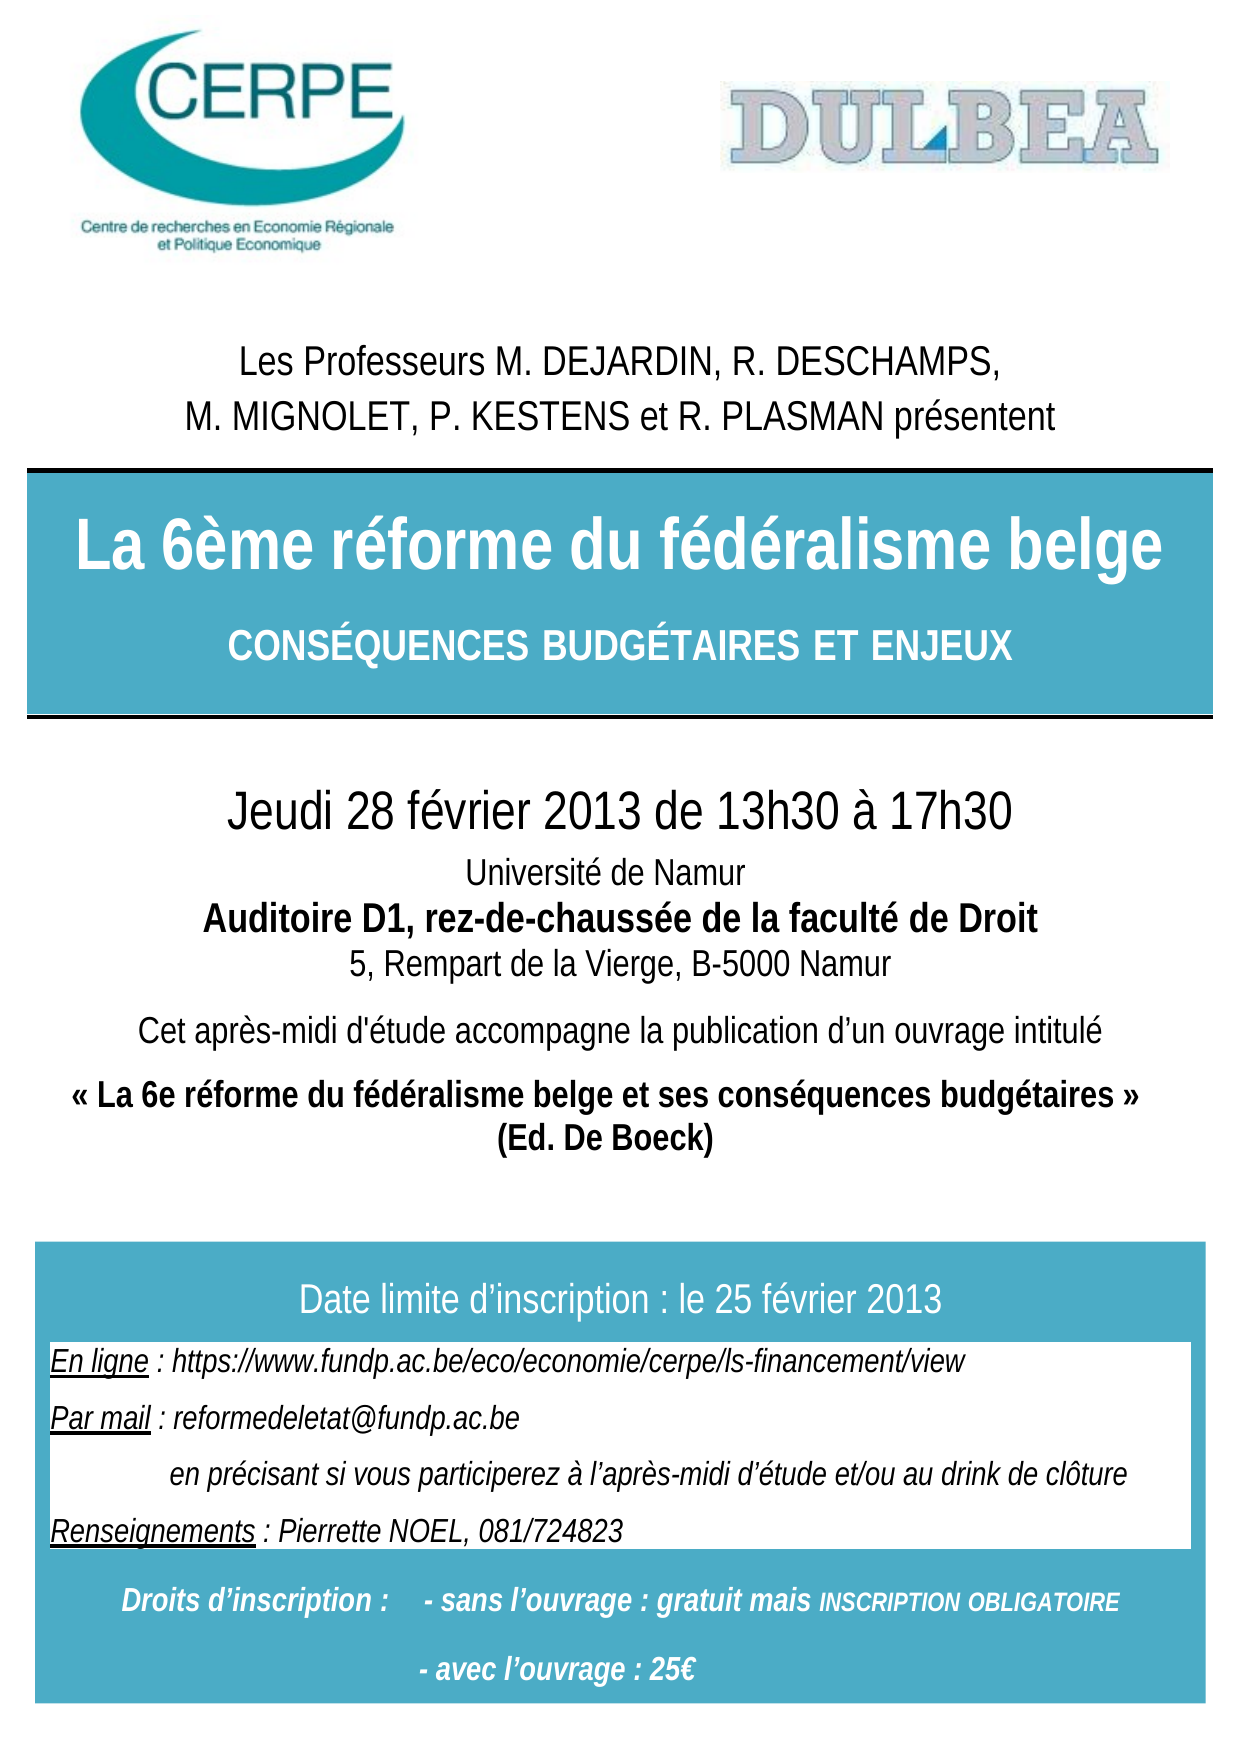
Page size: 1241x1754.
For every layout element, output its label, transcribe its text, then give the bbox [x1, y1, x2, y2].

text Cet après-midi d'étude accompagne la publication d’un ouvrage intitulé [88, 1009, 1152, 1052]
table_header La 6ème réforme du fédéralisme belge conséquences budgétaires et enjeux [27, 473, 1213, 714]
text 5, Rempart de la Vierge, B-5000 Namur [148, 941, 1093, 984]
text Auditoire D1, rez-de-chaussée de la faculté de Droit [148, 893, 1093, 941]
text Jeudi 28 février 2013 de 13h30 à 17h30 [148, 778, 1093, 841]
text Université de Namur [59, 850, 1152, 893]
text « La 6e réforme du fédéralisme belge et ses conséquences budgétaires » [59, 1073, 1152, 1116]
text M. MIGNOLET, P. KESTENS et R. PLASMAN présentent [148, 391, 1093, 439]
picture [720, 81, 1170, 173]
text Les Professeurs M. DEJARDIN, R. DESCHAMPS, [148, 336, 1093, 384]
picture [22, 15, 479, 275]
text (Ed. De Boeck) [59, 1116, 1152, 1159]
